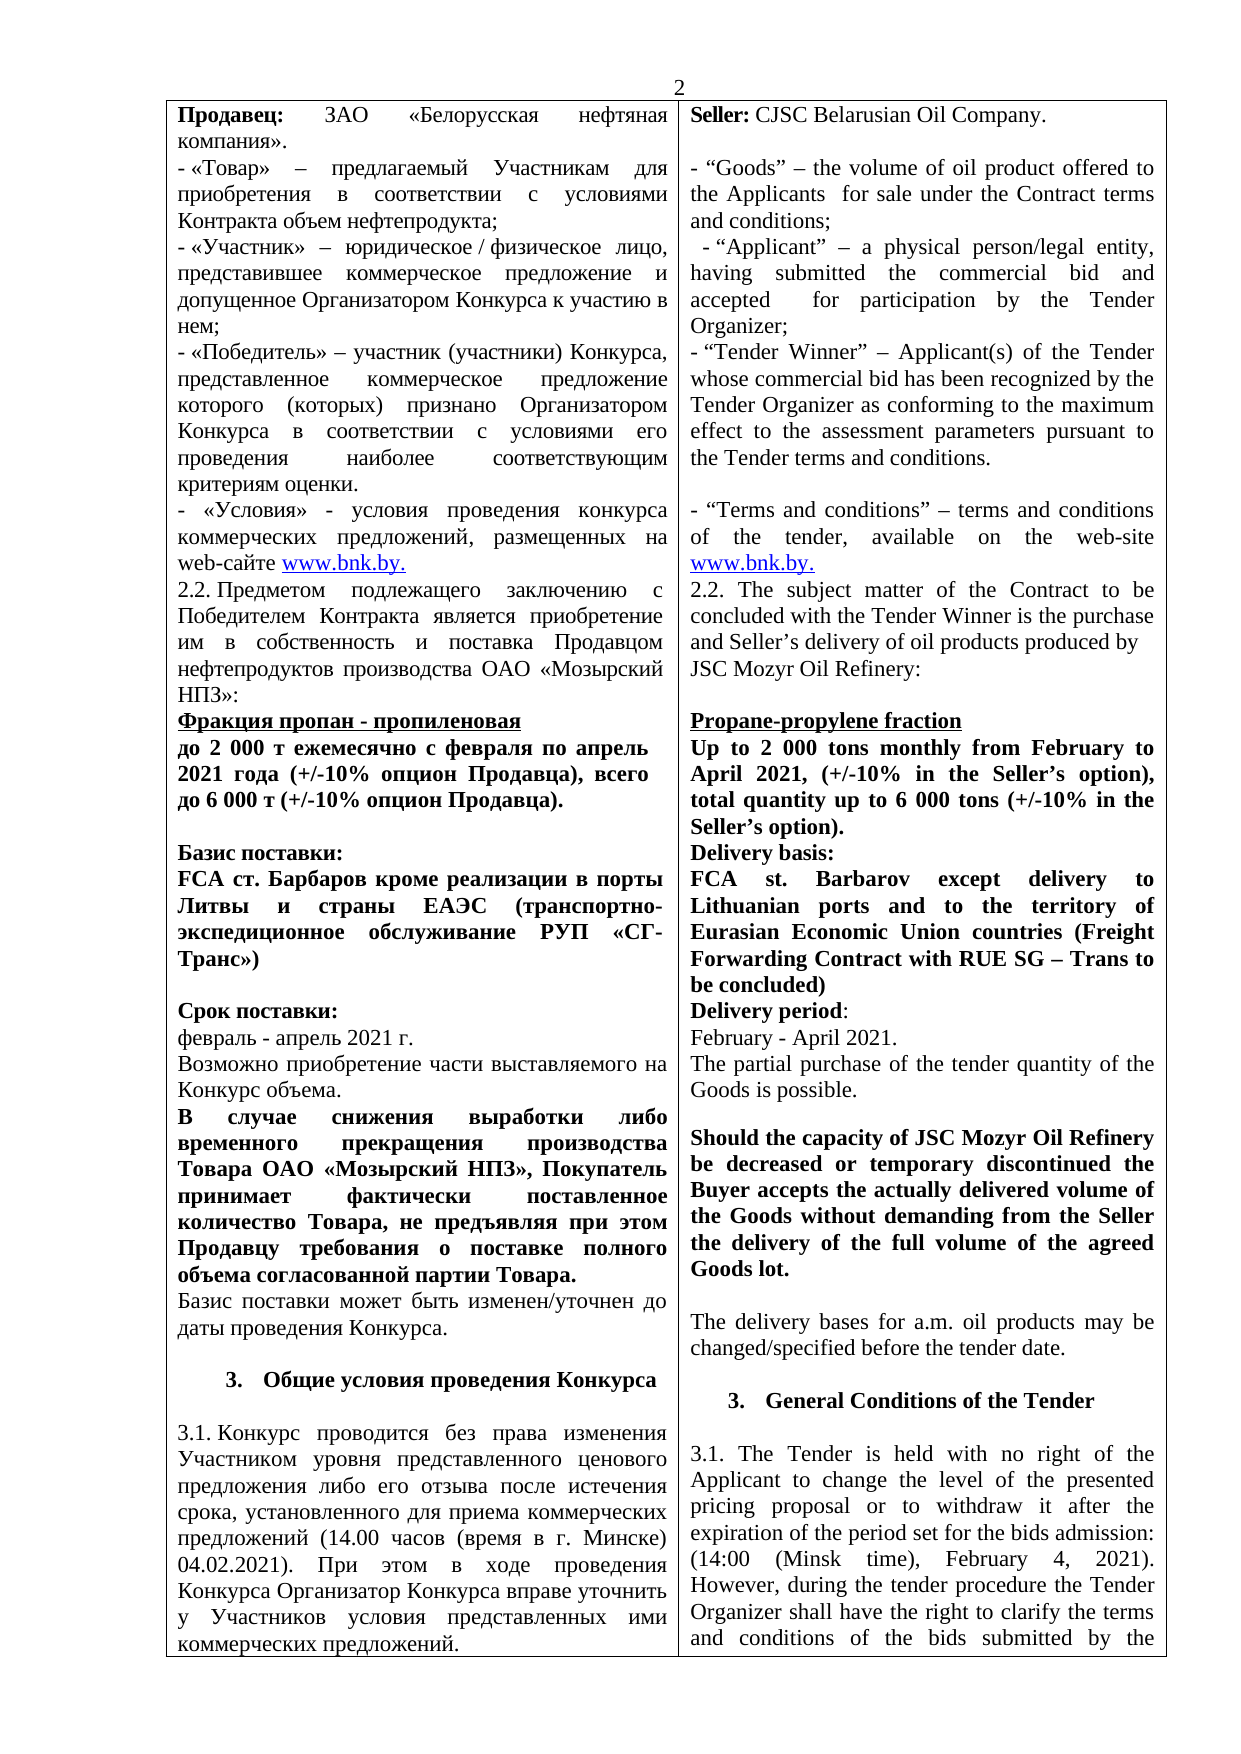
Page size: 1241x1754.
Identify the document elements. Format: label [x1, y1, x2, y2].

table_header [167, 101, 678, 1656]
table_header [679, 101, 1166, 1656]
